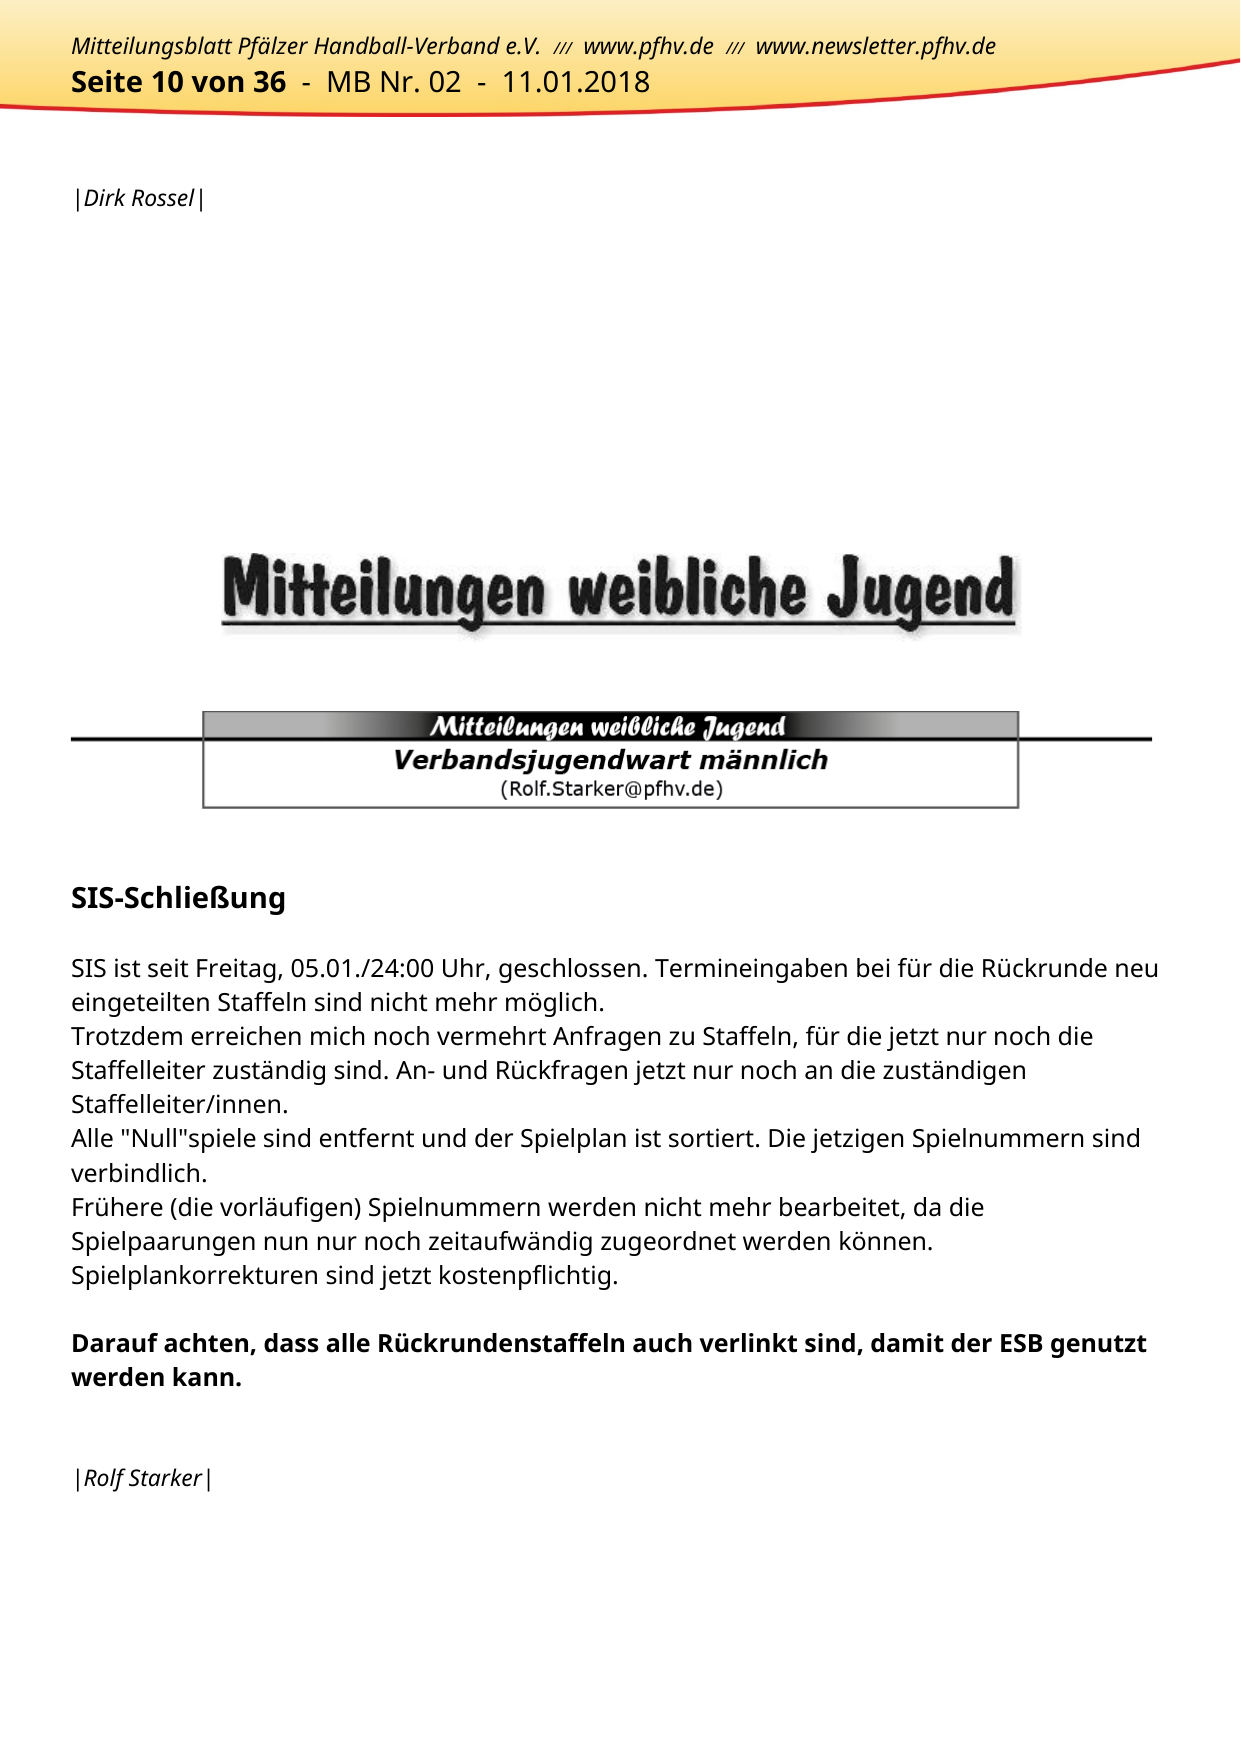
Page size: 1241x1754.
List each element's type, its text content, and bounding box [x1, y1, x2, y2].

picture [70, 711, 1153, 809]
text |Rolf Starker| [71, 1462, 1169, 1493]
text SIS-Schließung [71, 877, 1169, 917]
text |Dirk Rossel| [71, 182, 1169, 213]
picture [221, 553, 1025, 643]
picture [0, 0, 1241, 117]
text SIS ist seit Freitag, 05.01./24:00 Uhr, geschlossen. Termineingaben bei für die Rückrunde neu eingeteilten Staffeln sind nicht mehr möglich. Trotzdem erreichen mich noch vermehrt Anfragen zu Staffeln, für die jetzt nur noch die Staffelleiter zuständig sind. An- und Rückfragen jetzt nur noch an die zuständigen Staffelleiter/innen. Alle "Null"spiele sind entfernt und der Spielplan ist sortiert. Die jetzigen Spielnummern sind verbindlich. Frühere (die vorläufigen) Spielnummern werden nicht mehr bearbeitet, da die Spielpaarungen nun nur noch zeitaufwändig zugeordnet werden können. Spielplankorrekturen sind jetzt kostenpflichtig. Darauf achten, dass alle Rückrundenstaffeln auch verlinkt sind, damit der ESB genutzt werden kann. [71, 951, 1169, 1394]
